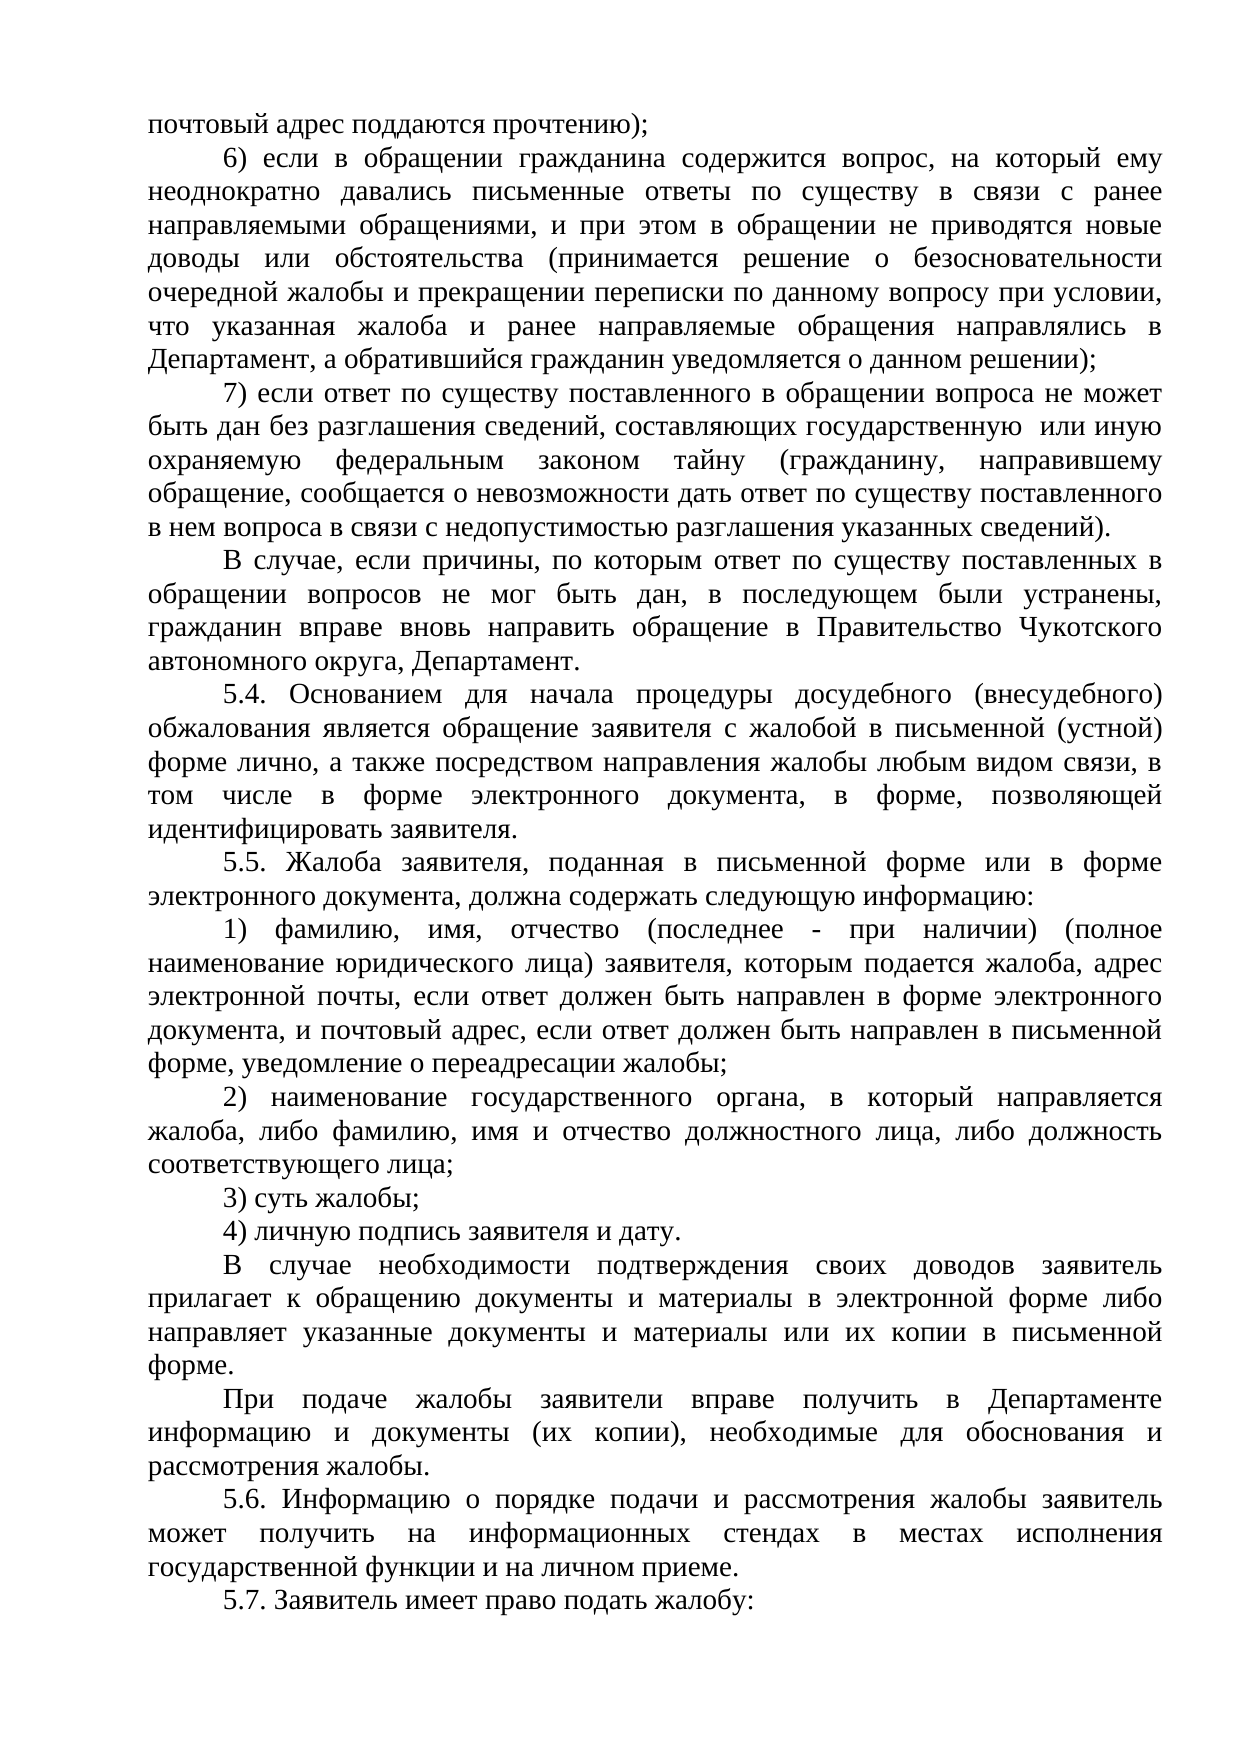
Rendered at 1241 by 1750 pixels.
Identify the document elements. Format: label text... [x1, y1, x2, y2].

text 5.7. Заявитель имеет право подать жалобу: [148, 1582, 1163, 1616]
text В случае, если причины, по которым ответ по существу поставленных в обращении вопросов не мог быть дан, в последующем были устранены, гражданин вправе вновь направить обращение в Правительство Чукотского автономного округа, Департамент. [148, 542, 1163, 677]
text 7) если ответ по существу поставленного в обращении вопроса не может быть дан без разглашения сведений, составляющих государственную или иную охраняемую федеральным законом тайну (гражданину, направившему обращение, сообщается о невозможности дать ответ по существу поставленного в нем вопроса в связи с недопустимостью разглашения указанных сведений). [148, 375, 1163, 542]
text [148, 106, 1163, 140]
text В случае необходимости подтверждения своих доводов заявитель прилагает к обращению документы и материалы в электронной форме либо направляет указанные документы и материалы или их копии в письменной форме. [148, 1247, 1163, 1381]
text 5.4. Основанием для начала процедуры досудебного (внесудебного) обжалования является обращение заявителя с жалобой в письменной (устной) форме лично, а также посредством направления жалобы любым видом связи, в том числе в форме электронного документа, в форме, позволяющей идентифицировать заявителя. [148, 677, 1163, 844]
text 5.6. Информацию о порядке подачи и рассмотрения жалобы заявитель может получить на информационных стендах в местах исполнения государственной функции и на личном приеме. [148, 1482, 1163, 1582]
text 1) фамилию, имя, отчество (последнее - при наличии) (полное наименование юридического лица) заявителя, которым подается жалоба, адрес электронной почты, если ответ должен быть направлен в форме электронного документа, и почтовый адрес, если ответ должен быть направлен в письменной форме, уведомление о переадресации жалобы; [148, 911, 1163, 1079]
text При подаче жалобы заявители вправе получить в Департаменте информацию и документы (их копии), необходимые для обоснования и рассмотрения жалобы. [148, 1381, 1163, 1482]
text 4) личную подпись заявителя и дату. [148, 1213, 1163, 1247]
text 5.5. Жалоба заявителя, поданная в письменной форме или в форме электронного документа, должна содержать следующую информацию: [148, 844, 1163, 911]
text 3) суть жалобы; [148, 1180, 1163, 1213]
text 2) наименование государственного органа, в который направляется жалоба, либо фамилию, имя и отчество должностного лица, либо должность соответствующего лица; [148, 1079, 1163, 1180]
text 6) если в обращении гражданина содержится вопрос, на который ему неоднократно давались письменные ответы по существу в связи с ранее направляемыми обращениями, и при этом в обращении не приводятся новые доводы или обстоятельства (принимается решение о безосновательности очередной жалобы и прекращении переписки по данному вопросу при условии, что указанная жалоба и ранее направляемые обращения направлялись в Департамент, а обратившийся гражданин уведомляется о данном решении); [148, 140, 1163, 375]
